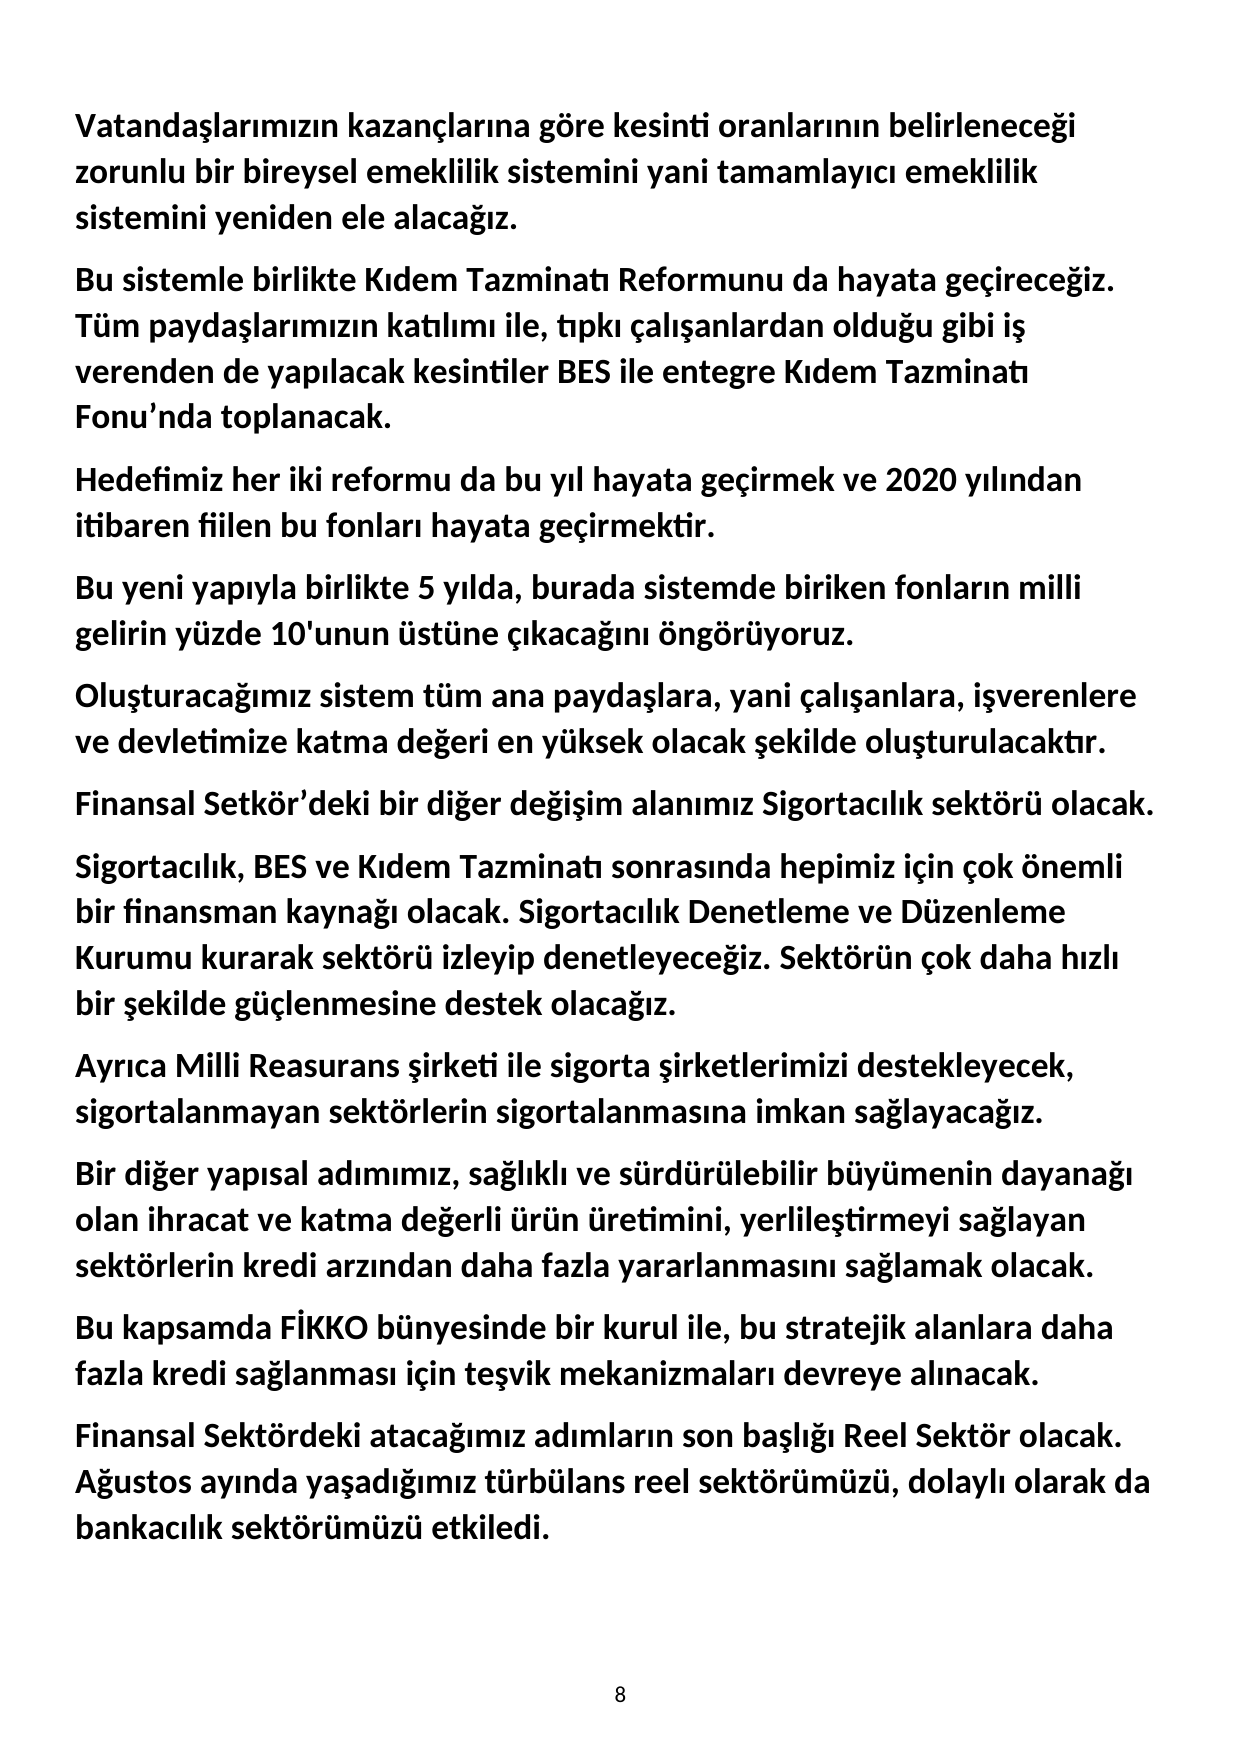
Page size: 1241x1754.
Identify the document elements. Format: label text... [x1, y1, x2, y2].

text Finansal Setkör’deki bir diğer değişim alanımız Sigortacılık sektörü olacak. [75, 781, 1165, 824]
text Bu sistemle birlikte Kıdem Tazminatı Reformunu da hayata geçireceğiz. Tüm paydaşlarımızın katılımı ile, tıpkı çalışanlardan olduğu gibi iş verenden de yapılacak kesintiler BES ile entegre Kıdem Tazminatı Fonu’nda toplanacak. [75, 257, 1165, 438]
text Bu yeni yapıyla birlikte 5 yılda, burada sistemde biriken fonların milli gelirin yüzde 10'unun üstüne çıkacağını öngörüyoruz. [75, 565, 1165, 654]
text Bir diğer yapısal adımımız, sağlıklı ve sürdürülebilir büyümenin dayanağı olan ihracat ve katma değerli ürün üretimini, yerlileştirmeyi sağlayan sektörlerin kredi arzından daha fazla yararlanmasını sağlamak olacak. [75, 1151, 1165, 1286]
text Hedefimiz her iki reformu da bu yıl hayata geçirmek ve 2020 yılından itibaren fiilen bu fonları hayata geçirmektir. [75, 457, 1165, 546]
text Sigortacılık, BES ve Kıdem Tazminatı sonrasında hepimiz için çok önemli bir finansman kaynağı olacak. Sigortacılık Denetleme ve Düzenleme Kurumu kurarak sektörü izleyip denetleyeceğiz. Sektörün çok daha hızlı bir şekilde güçlenmesine destek olacağız. [75, 844, 1165, 1024]
text Ayrıca Milli Reasurans şirketi ile sigorta şirketlerimizi destekleyecek, sigortalanmayan sektörlerin sigortalanmasına imkan sağlayacağız. [75, 1043, 1165, 1132]
text Bu kapsamda FİKKO bünyesinde bir kurul ile, bu stratejik alanlara daha fazla kredi sağlanması için teşvik mekanizmaları devreye alınacak. [75, 1305, 1165, 1394]
text Oluşturacağımız sistem tüm ana paydaşlara, yani çalışanlara, işverenlere ve devletimize katma değeri en yüksek olacak şekilde oluşturulacaktır. [75, 673, 1165, 762]
text Finansal Sektördeki atacağımız adımların son başlığı Reel Sektör olacak. Ağustos ayında yaşadığımız türbülans reel sektörümüzü, dolaylı olarak da bankacılık sektörümüzü etkiledi. [75, 1413, 1165, 1548]
text Vatandaşlarımızın kazançlarına göre kesinti oranlarının belirleneceği zorunlu bir bireysel emeklilik sistemini yani tamamlayıcı emeklilik sistemini yeniden ele alacağız. [75, 103, 1165, 238]
